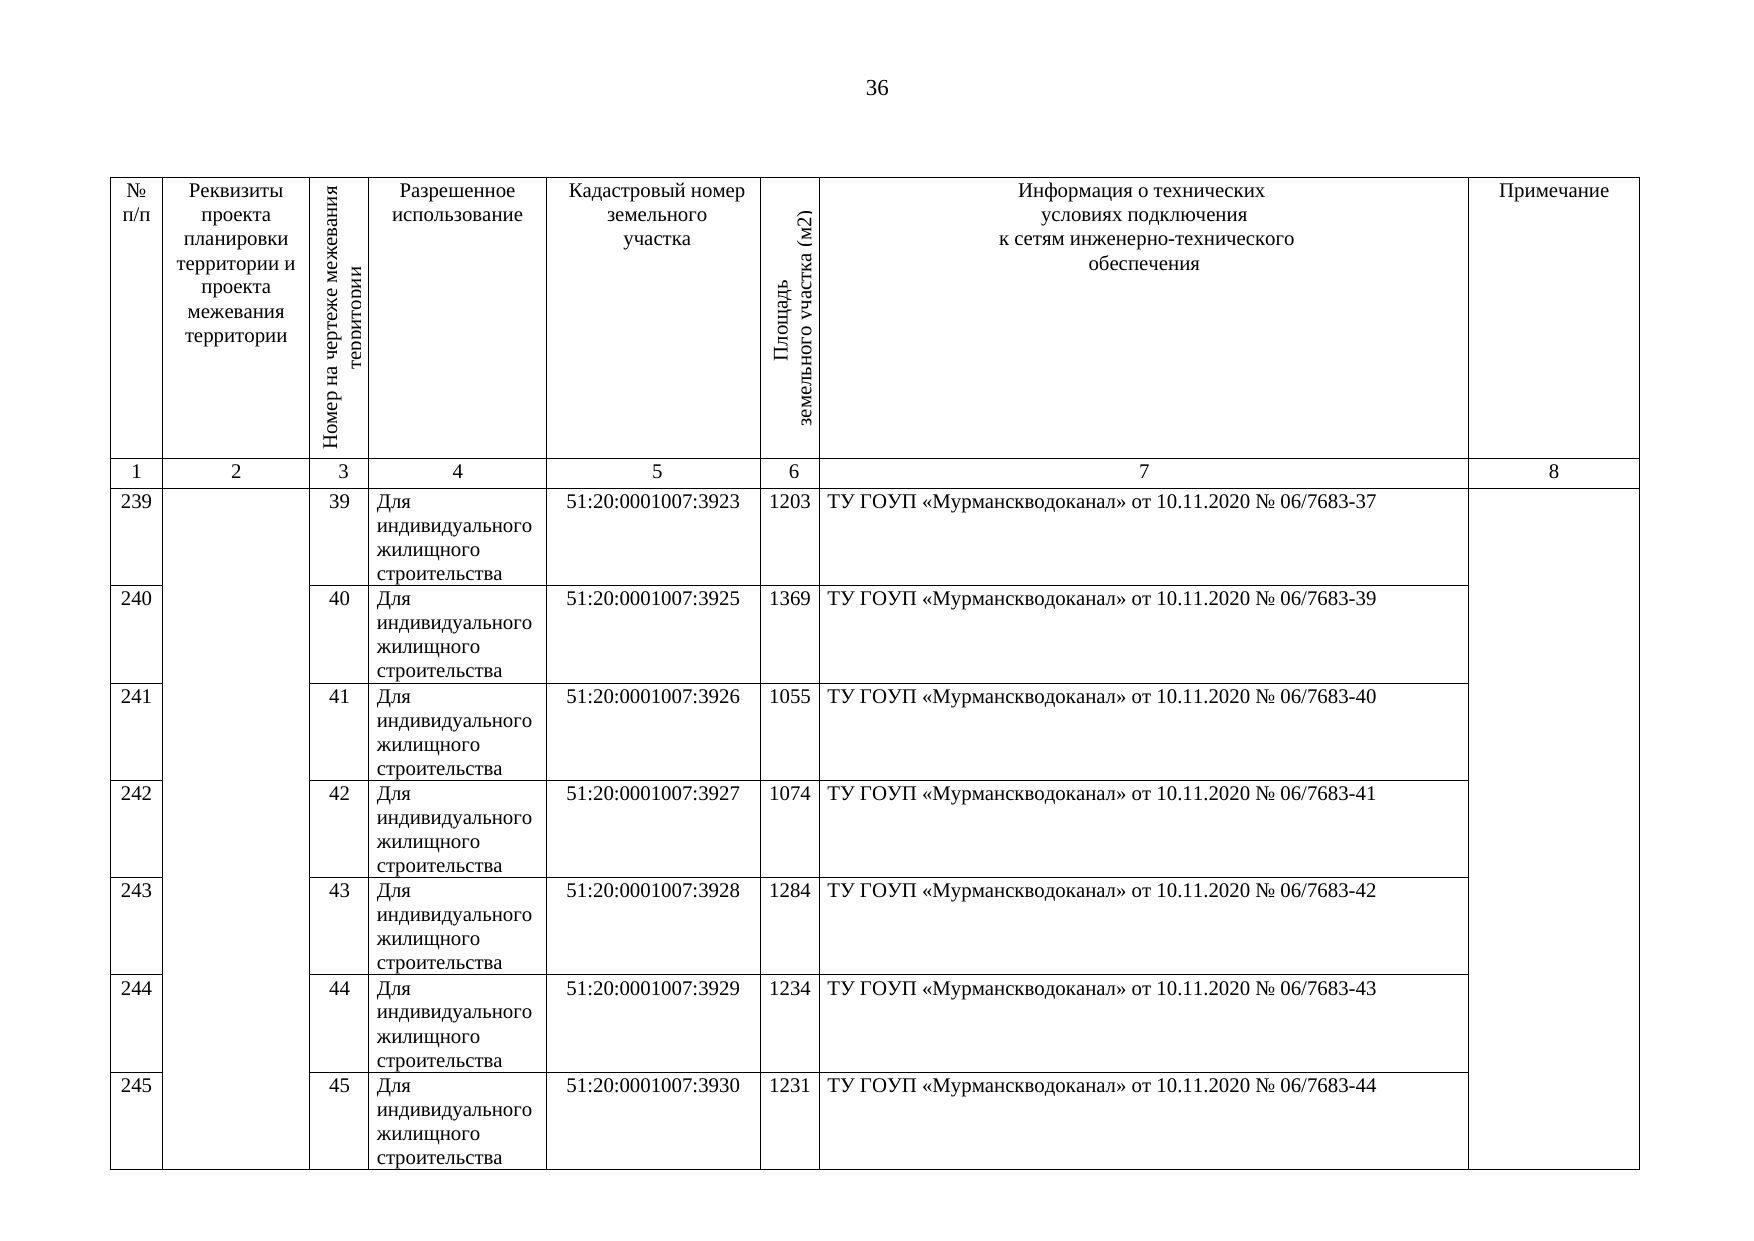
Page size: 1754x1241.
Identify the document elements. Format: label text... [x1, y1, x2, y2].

table_cell 51:20:0001007:3927 [547, 781, 760, 877]
table_header Площадь земельного участка (м2) [761, 178, 819, 458]
table_cell ТУ ГОУП «Мурманскводоканал» от 10.11.2020 № 06/7683-41 [820, 781, 1468, 877]
table_cell 1231 [761, 1073, 819, 1169]
table_cell 51:20:0001007:3930 [547, 1073, 760, 1169]
table_cell 51:20:0001007:3929 [547, 975, 760, 1072]
table_header Примечание [1469, 178, 1639, 458]
table_cell 1369 [761, 586, 819, 682]
table_cell 41 [310, 684, 368, 780]
table_header № п/п [111, 178, 162, 458]
table_cell ТУ ГОУП «Мурманскводоканал» от 10.11.2020 № 06/7683-39 [820, 586, 1468, 682]
table_cell 3 [310, 459, 368, 488]
table_header Реквизиты проекта планировки территории и проекта межевания территории [163, 178, 309, 458]
table_header Номер на чертеже межевания территории [310, 178, 368, 458]
table_cell Для индивидуального жилищного строительства [369, 975, 546, 1072]
table_cell ТУ ГОУП «Мурманскводоканал» от 10.11.2020 № 06/7683-43 [820, 975, 1468, 1072]
table_cell 40 [310, 586, 368, 682]
table_cell 43 [310, 878, 368, 974]
table_cell 243 [111, 878, 162, 974]
table_cell 44 [310, 975, 368, 1072]
table_cell ТУ ГОУП «Мурманскводоканал» от 10.11.2020 № 06/7683-40 [820, 684, 1468, 780]
table_cell 6 [761, 459, 819, 488]
table_cell 2 [163, 459, 309, 488]
table_cell 1 [111, 459, 162, 488]
table_cell 51:20:0001007:3928 [547, 878, 760, 974]
table_cell 245 [111, 1073, 162, 1169]
table_cell 239 [111, 489, 162, 585]
table_cell 242 [111, 781, 162, 877]
table_cell 39 [310, 489, 368, 585]
table_cell Для индивидуального жилищного строительства [369, 878, 546, 974]
table_header Информация о технических условиях подключения к сетям инженерно-технического обеспечения [820, 178, 1468, 458]
table_cell 1074 [761, 781, 819, 877]
table_header Кадастровый номер земельного участка [547, 178, 760, 458]
table_cell ТУ ГОУП «Мурманскводоканал» от 10.11.2020 № 06/7683-37 [820, 489, 1468, 585]
table_cell 7 [820, 459, 1468, 488]
table_cell 1055 [761, 684, 819, 780]
table_cell 244 [111, 975, 162, 1072]
table_cell ТУ ГОУП «Мурманскводоканал» от 10.11.2020 № 06/7683-42 [820, 878, 1468, 974]
table_cell 51:20:0001007:3925 [547, 586, 760, 682]
table_cell Для индивидуального жилищного строительства [369, 489, 546, 585]
table_cell Для индивидуального жилищного строительства [369, 781, 546, 877]
table_cell Для индивидуального жилищного строительства [369, 684, 546, 780]
table_cell 8 [1469, 459, 1639, 488]
table_cell 45 [310, 1073, 368, 1169]
table_cell 4 [369, 459, 546, 488]
table_cell 51:20:0001007:3926 [547, 684, 760, 780]
table_cell 241 [111, 684, 162, 780]
table_cell 1284 [761, 878, 819, 974]
table_cell 42 [310, 781, 368, 877]
table_cell 240 [111, 586, 162, 682]
table_header Разрешенное использование [369, 178, 546, 458]
table_cell 1234 [761, 975, 819, 1072]
table_cell 1203 [761, 489, 819, 585]
table_cell ТУ ГОУП «Мурманскводоканал» от 10.11.2020 № 06/7683-44 [820, 1073, 1468, 1169]
table_cell Для индивидуального жилищного строительства [369, 1073, 546, 1169]
table_cell 5 [547, 459, 760, 488]
table_cell Для индивидуального жилищного строительства [369, 586, 546, 682]
table_cell 51:20:0001007:3923 [547, 489, 760, 585]
